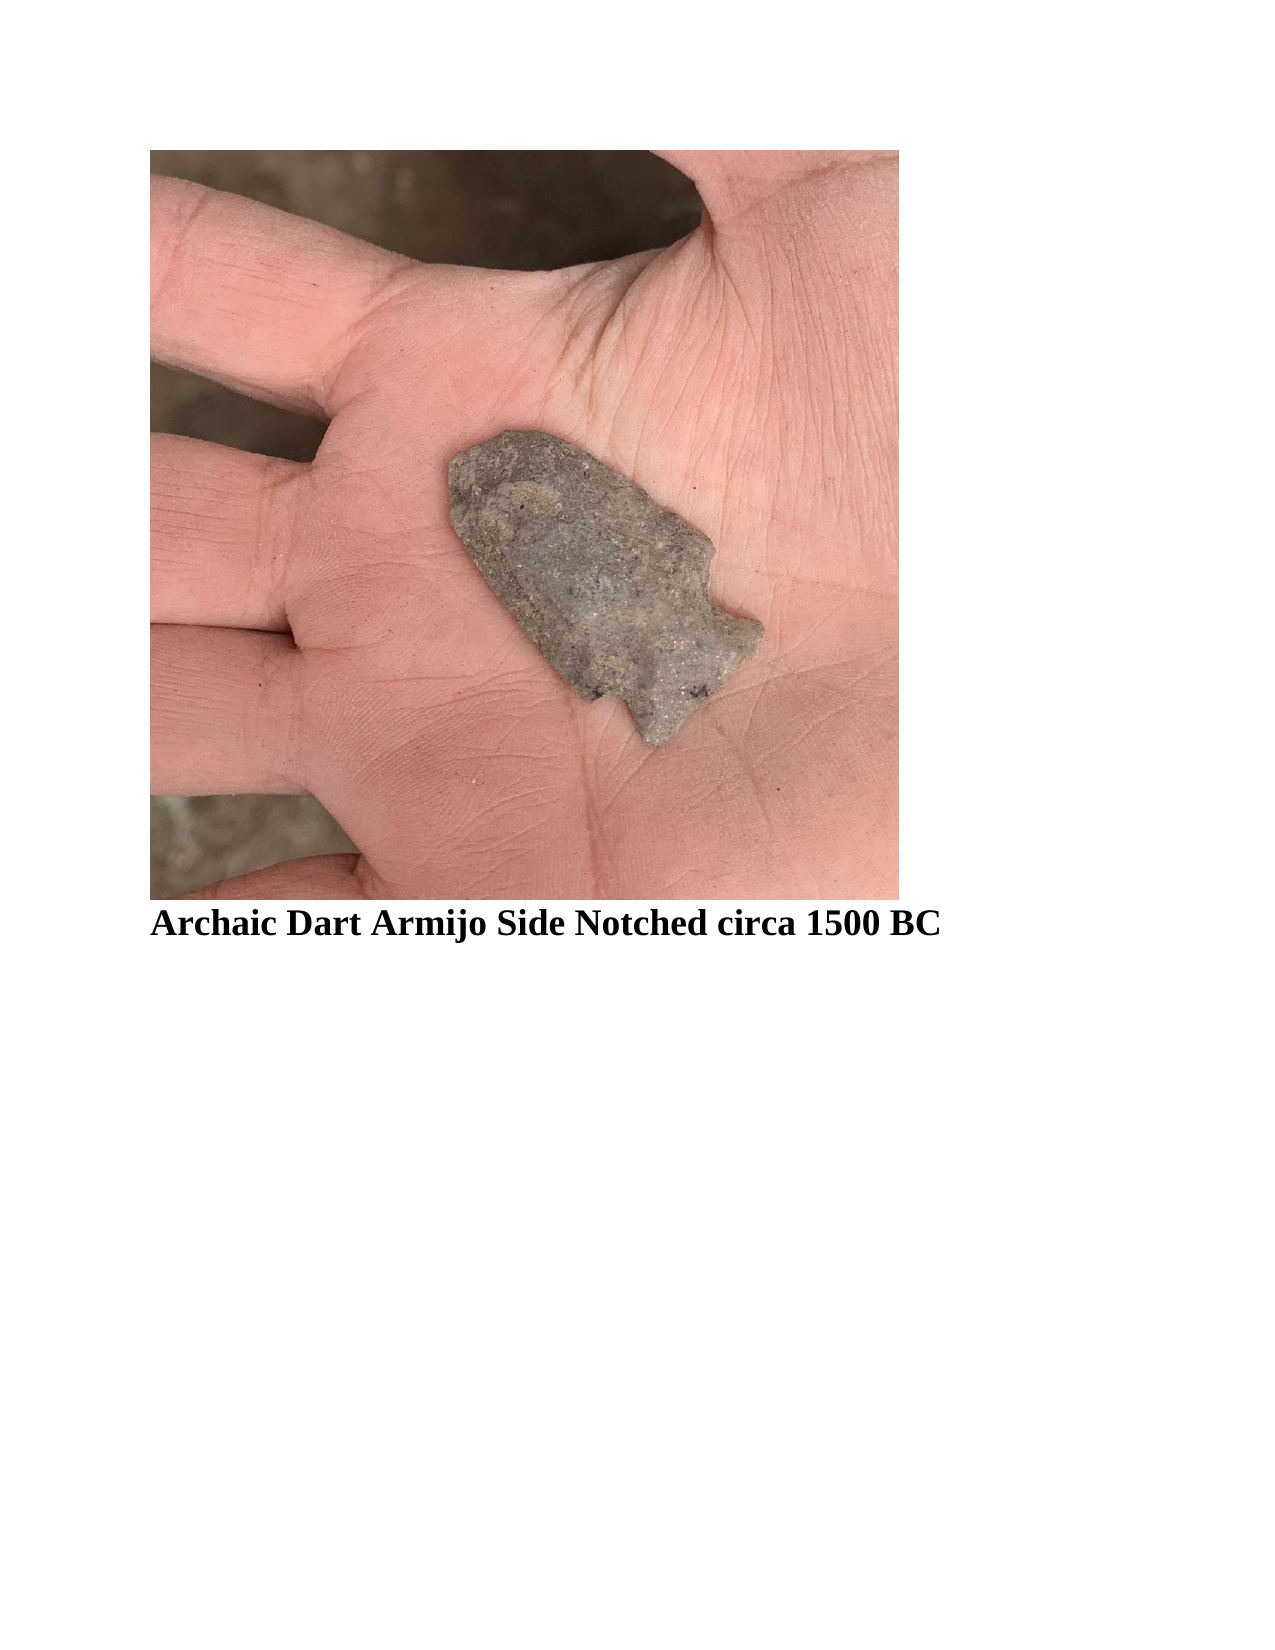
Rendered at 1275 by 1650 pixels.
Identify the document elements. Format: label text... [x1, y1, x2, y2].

picture [150, 150, 899, 900]
text Archaic Dart Armijo Side Notched circa 1500 BC [150, 900, 1125, 943]
